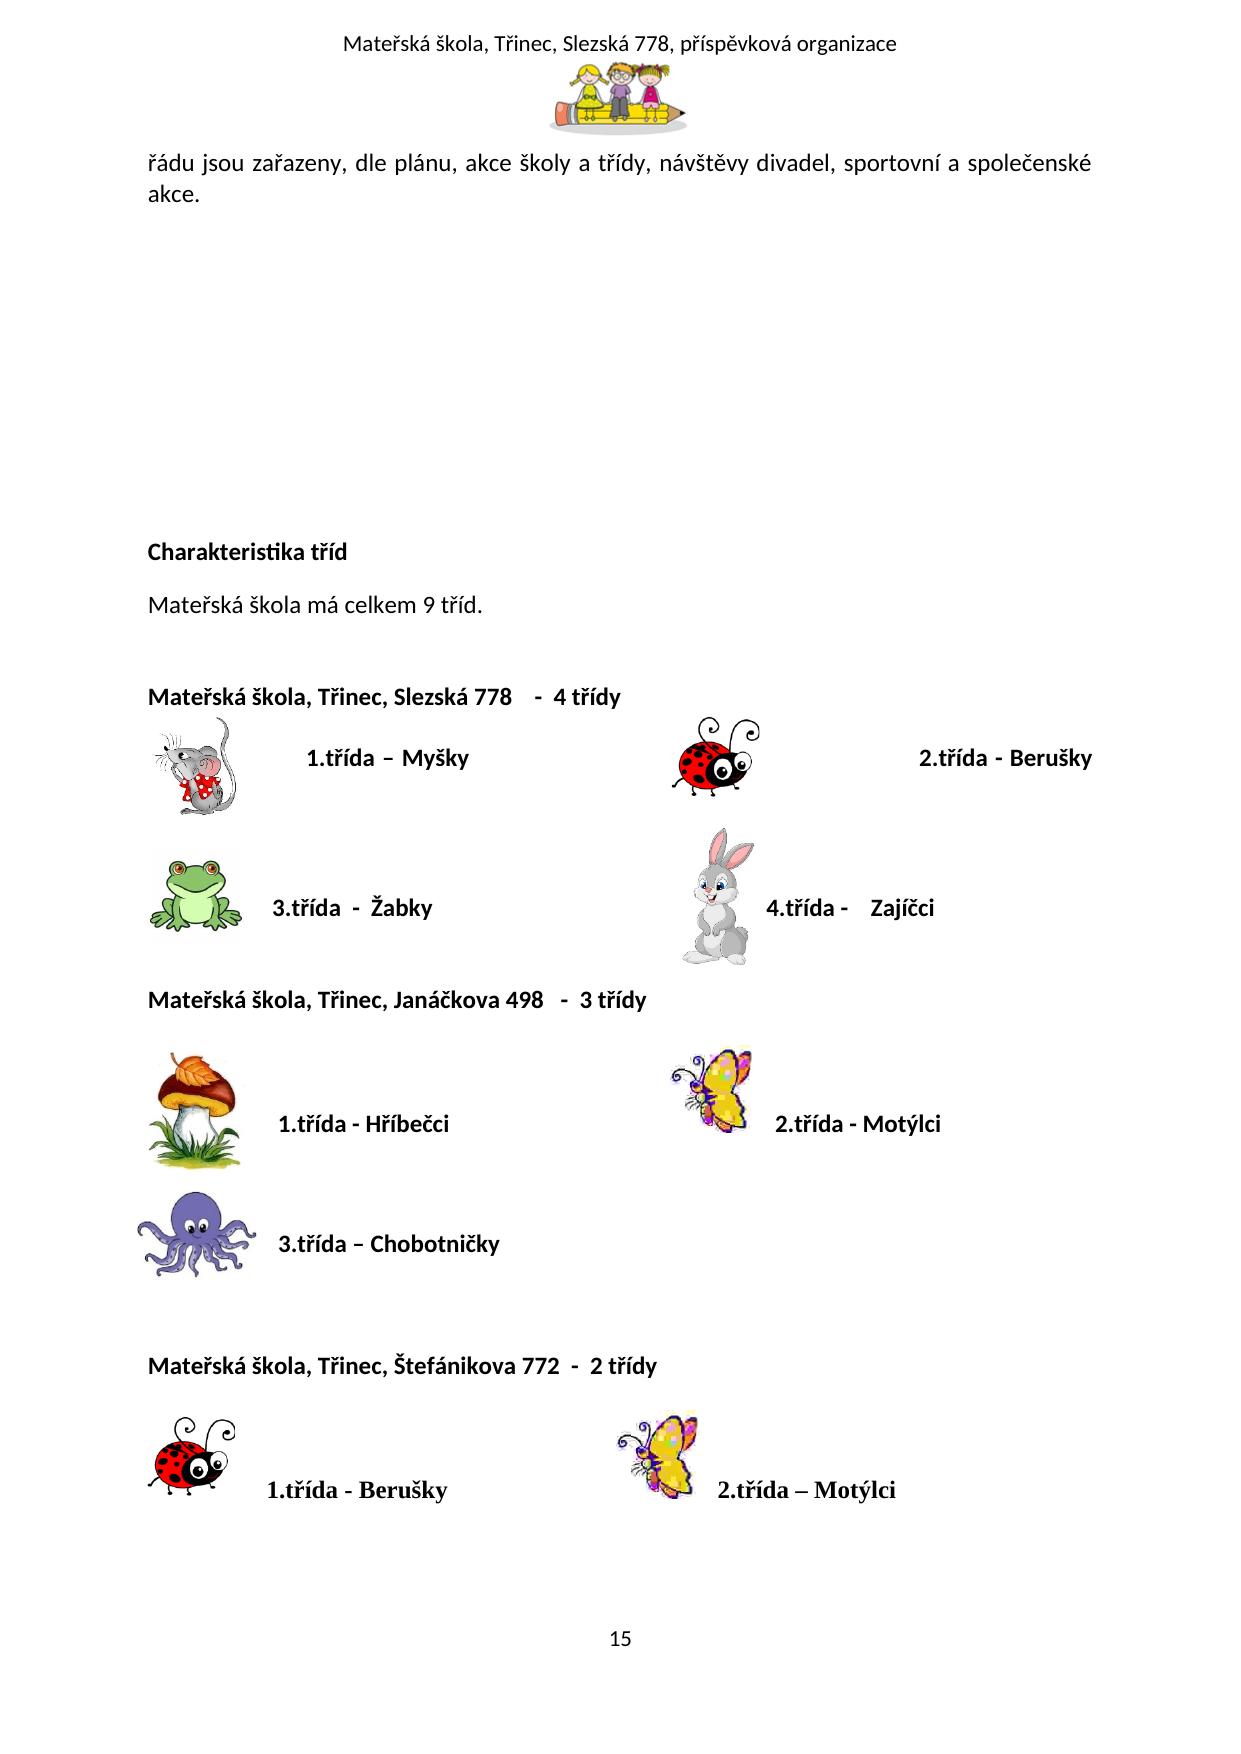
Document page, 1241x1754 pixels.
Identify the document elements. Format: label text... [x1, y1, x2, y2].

picture [145, 848, 246, 949]
text Mateřská škola, Třinec, Janáčkova 498 - 3 třídy [148, 984, 1093, 1014]
picture [651, 923, 785, 965]
text Mateřská škola, Třinec, Štefánikova 772 - 2 třídy [148, 1350, 1093, 1380]
picture [671, 712, 760, 742]
text Charakteristika tříd [148, 536, 1093, 567]
text 3.třída - Žabky 4.třída - Zajíčci [148, 892, 1093, 923]
text 3.třída – Chobotničky [148, 1228, 1093, 1258]
picture [670, 1045, 753, 1133]
picture [147, 712, 243, 820]
picture [131, 1047, 263, 1302]
picture [616, 1410, 699, 1499]
text Mateřská škola má celkem 9 tříd. [148, 590, 1093, 620]
text 1.třída - Berušky 2.třída – Motýlci [148, 1411, 1093, 1504]
text Mateřská škola, Třinec, Slezská 778 - 4 třídy [148, 681, 1093, 712]
text 1.třída – Myšky 2.třída - Berušky [148, 742, 1093, 801]
text 1.třída - Hříbečci 2.třída - Motýlci [148, 1045, 1093, 1139]
picture [533, 0, 707, 148]
picture [651, 828, 785, 892]
